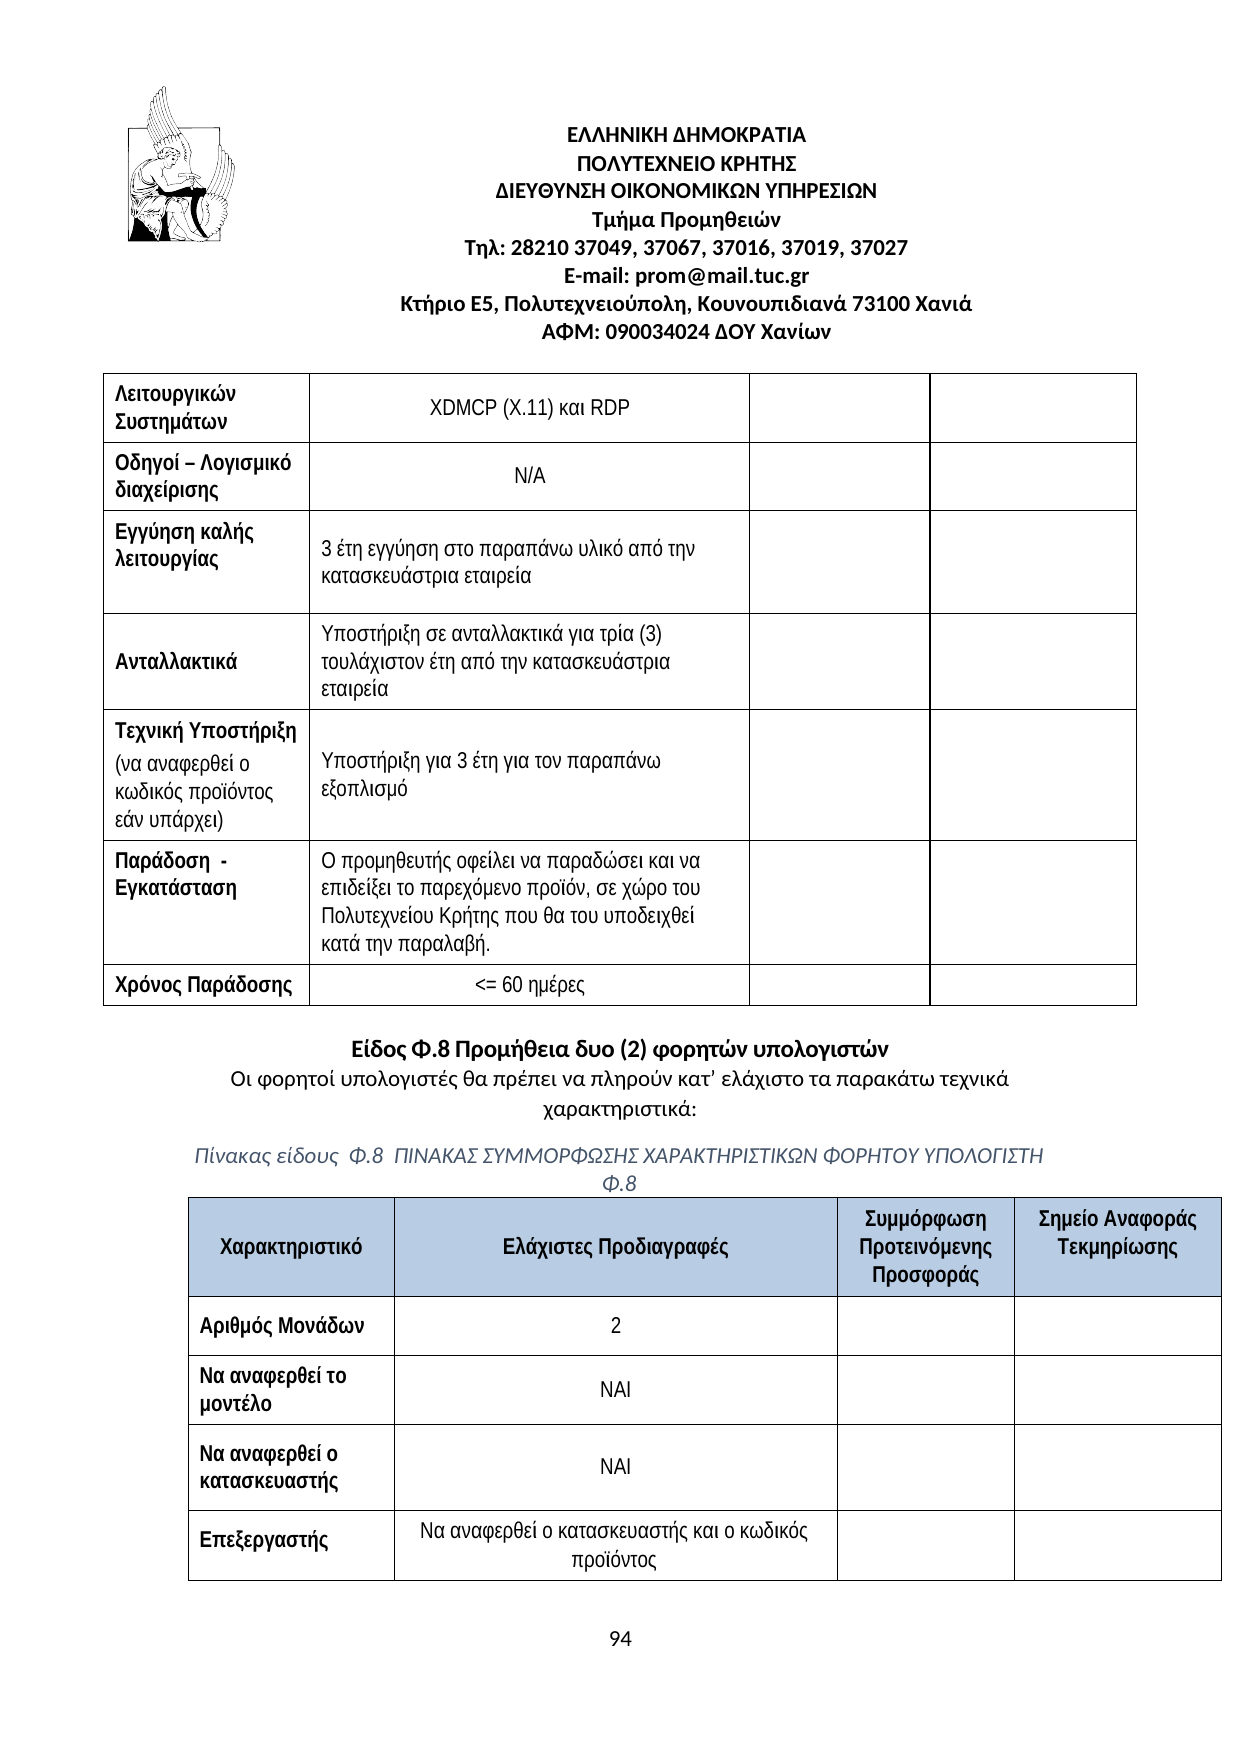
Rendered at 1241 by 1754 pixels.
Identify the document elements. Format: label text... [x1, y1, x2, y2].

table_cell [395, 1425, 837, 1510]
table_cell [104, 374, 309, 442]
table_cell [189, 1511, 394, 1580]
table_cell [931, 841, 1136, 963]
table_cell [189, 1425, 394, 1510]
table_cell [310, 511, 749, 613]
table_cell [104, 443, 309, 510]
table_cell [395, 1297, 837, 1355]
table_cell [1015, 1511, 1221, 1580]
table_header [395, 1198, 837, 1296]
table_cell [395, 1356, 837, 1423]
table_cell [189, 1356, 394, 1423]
text Οι φορητοί υπολογιστές θα πρέπει να πληρούν κατ’ ελάχιστο τα παρακάτω τεχνικά χαρακτηριστικά: [187, 1064, 1053, 1122]
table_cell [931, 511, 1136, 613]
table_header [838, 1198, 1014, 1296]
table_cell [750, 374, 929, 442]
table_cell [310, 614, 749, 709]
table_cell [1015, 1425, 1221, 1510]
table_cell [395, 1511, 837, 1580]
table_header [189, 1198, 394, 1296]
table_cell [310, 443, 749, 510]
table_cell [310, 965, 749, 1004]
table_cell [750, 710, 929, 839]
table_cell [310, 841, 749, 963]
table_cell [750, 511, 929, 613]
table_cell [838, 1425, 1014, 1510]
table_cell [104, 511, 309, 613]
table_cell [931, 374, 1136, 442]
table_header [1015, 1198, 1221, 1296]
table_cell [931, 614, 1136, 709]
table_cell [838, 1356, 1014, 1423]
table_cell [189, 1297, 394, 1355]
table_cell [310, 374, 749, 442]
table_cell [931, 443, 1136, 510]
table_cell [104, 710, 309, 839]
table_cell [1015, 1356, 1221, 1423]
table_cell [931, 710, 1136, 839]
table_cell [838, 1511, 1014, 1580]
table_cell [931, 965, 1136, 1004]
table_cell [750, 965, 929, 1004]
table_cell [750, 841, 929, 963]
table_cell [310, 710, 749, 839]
text Πίνακας είδους Φ.8 ΠΙΝΑΚΑΣ ΣΥΜΜΟΡΦΩΣΗΣ ΧΑΡΑΚΤΗΡΙΣΤΙΚΩΝ ΦΟΡΗΤΟΥ ΥΠΟΛΟΓΙΣΤΗ Φ.8 [187, 1141, 1053, 1197]
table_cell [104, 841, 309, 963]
subtitle Είδος Φ.8 Προμήθεια δυο (2) φορητών υπολογιστών [187, 1034, 1053, 1064]
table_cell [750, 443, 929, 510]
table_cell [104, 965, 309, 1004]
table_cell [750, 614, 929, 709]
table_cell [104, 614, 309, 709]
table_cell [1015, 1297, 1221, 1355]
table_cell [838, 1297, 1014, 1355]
